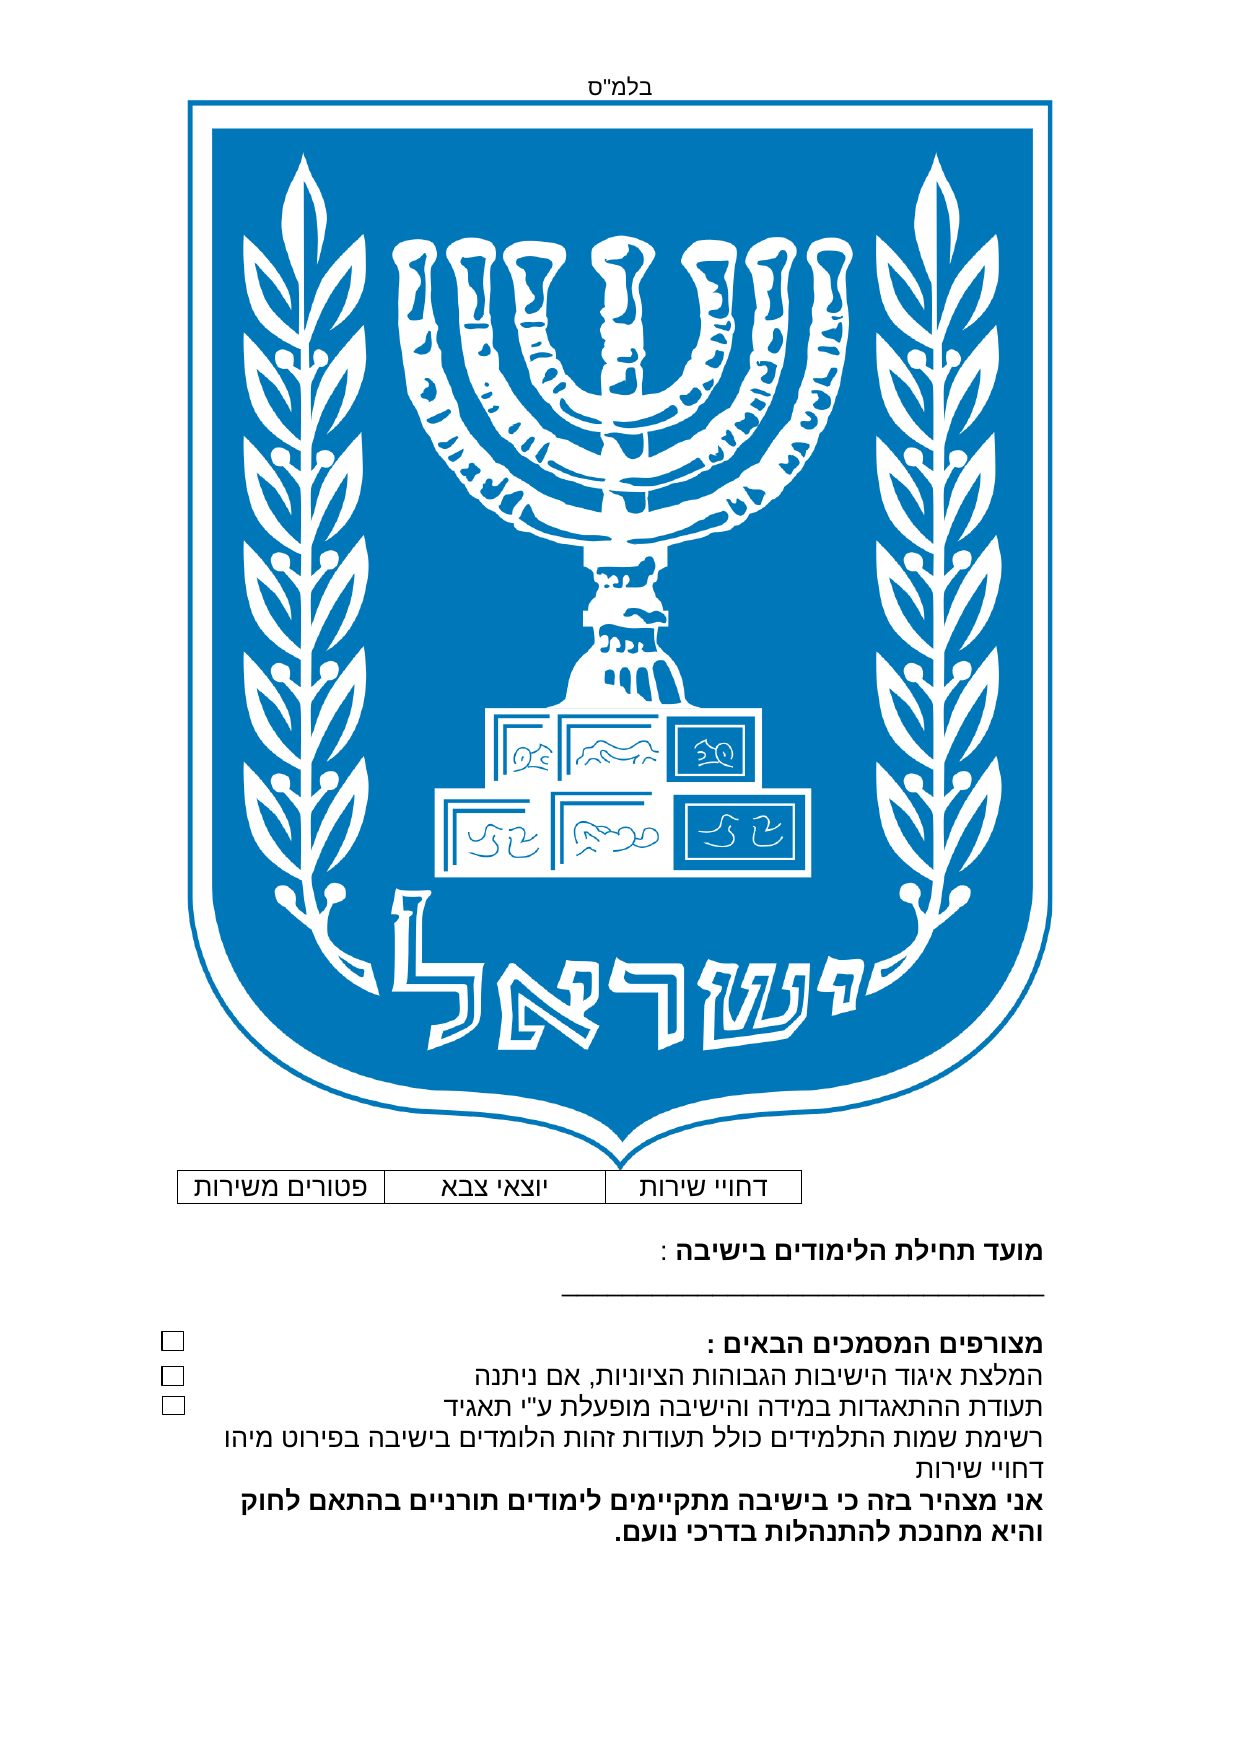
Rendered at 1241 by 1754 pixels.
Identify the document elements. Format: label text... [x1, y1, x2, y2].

picture [187, 100, 1053, 1171]
table_cell יוצאי צבא [385, 1171, 605, 1202]
table_cell דחויי שירות [606, 1171, 801, 1202]
table_cell פטורים משירות [178, 1171, 384, 1202]
text מועד תחילת הלימודים בישיבה : ________________________________ מצורפים המסמכים הבאים : המלצת איגוד הישיבות הגבוהות הציוניות, אם ניתנה תעודת ההתאגדות במידה והישיבה מופעלת ע"י תאגיד רשימת שמות התלמידים כולל תעודות זהות הלומדים בישיבה בפירוט מיהו דחויי שירות אני מצהיר בזה כי בישיבה מתקיימים לימודים תורניים בהתאם לחוק והיא מחנכת להתנהלות בדרכי נועם. [187, 1203, 1044, 1547]
